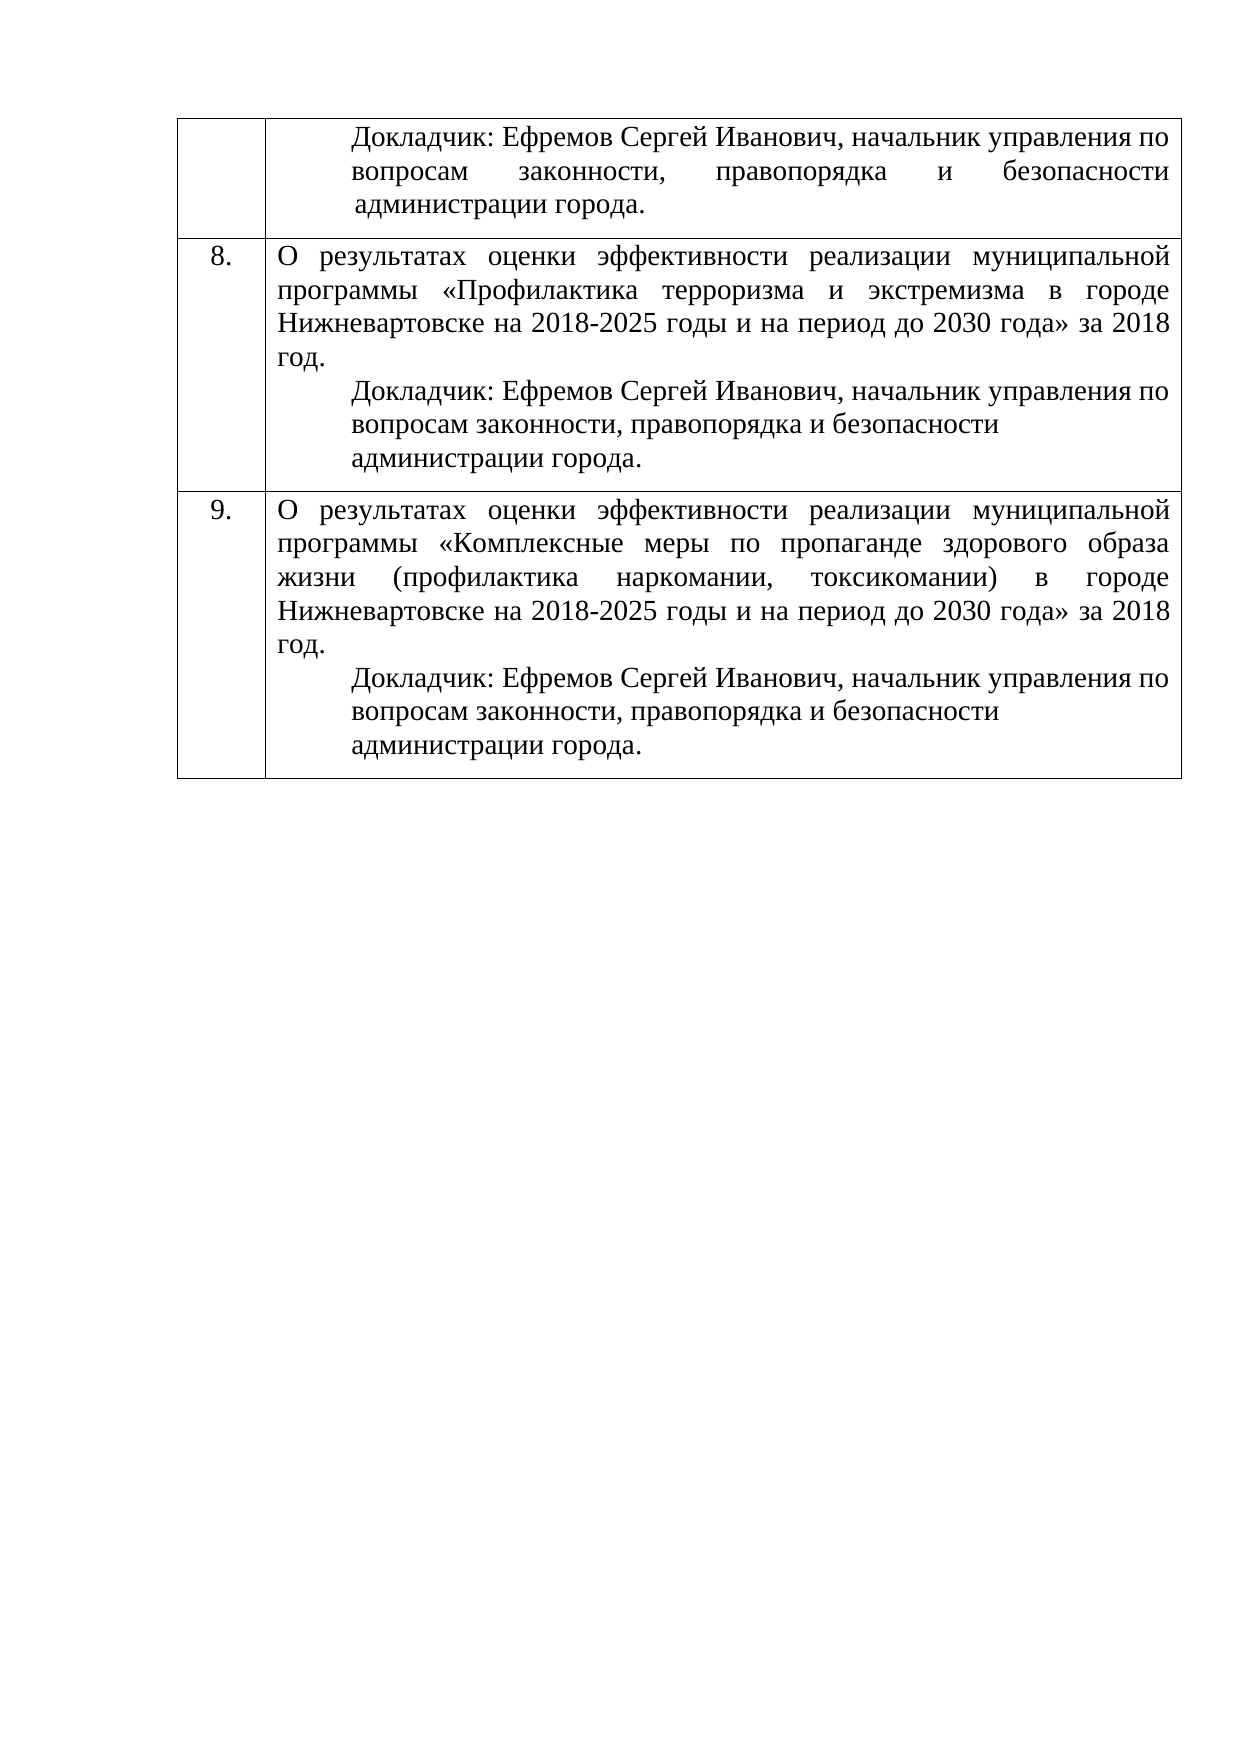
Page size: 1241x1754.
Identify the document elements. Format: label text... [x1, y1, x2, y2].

table_cell О результатах оценки эффективности реализации муниципальной программы «Профилактика терроризма и экстремизма в городе Нижневартовске на 2018-2025 годы и на период до 2030 года» за 2018 год. Докладчик: Ефремов Сергей Иванович, начальник управления по вопросам законности, правопорядка и безопасности администрации города. [266, 239, 1181, 491]
table_cell [178, 119, 265, 237]
table_cell [178, 239, 265, 491]
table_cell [266, 119, 1181, 237]
table_cell [178, 492, 265, 778]
table_cell О результатах оценки эффективности реализации муниципальной программы «Комплексные меры по пропаганде здорового образа жизни (профилактика наркомании, токсикомании) в городе Нижневартовске на 2018-2025 годы и на период до 2030 года» за 2018 год. Докладчик: Ефремов Сергей Иванович, начальник управления по вопросам законности, правопорядка и безопасности администрации города. [266, 492, 1181, 778]
